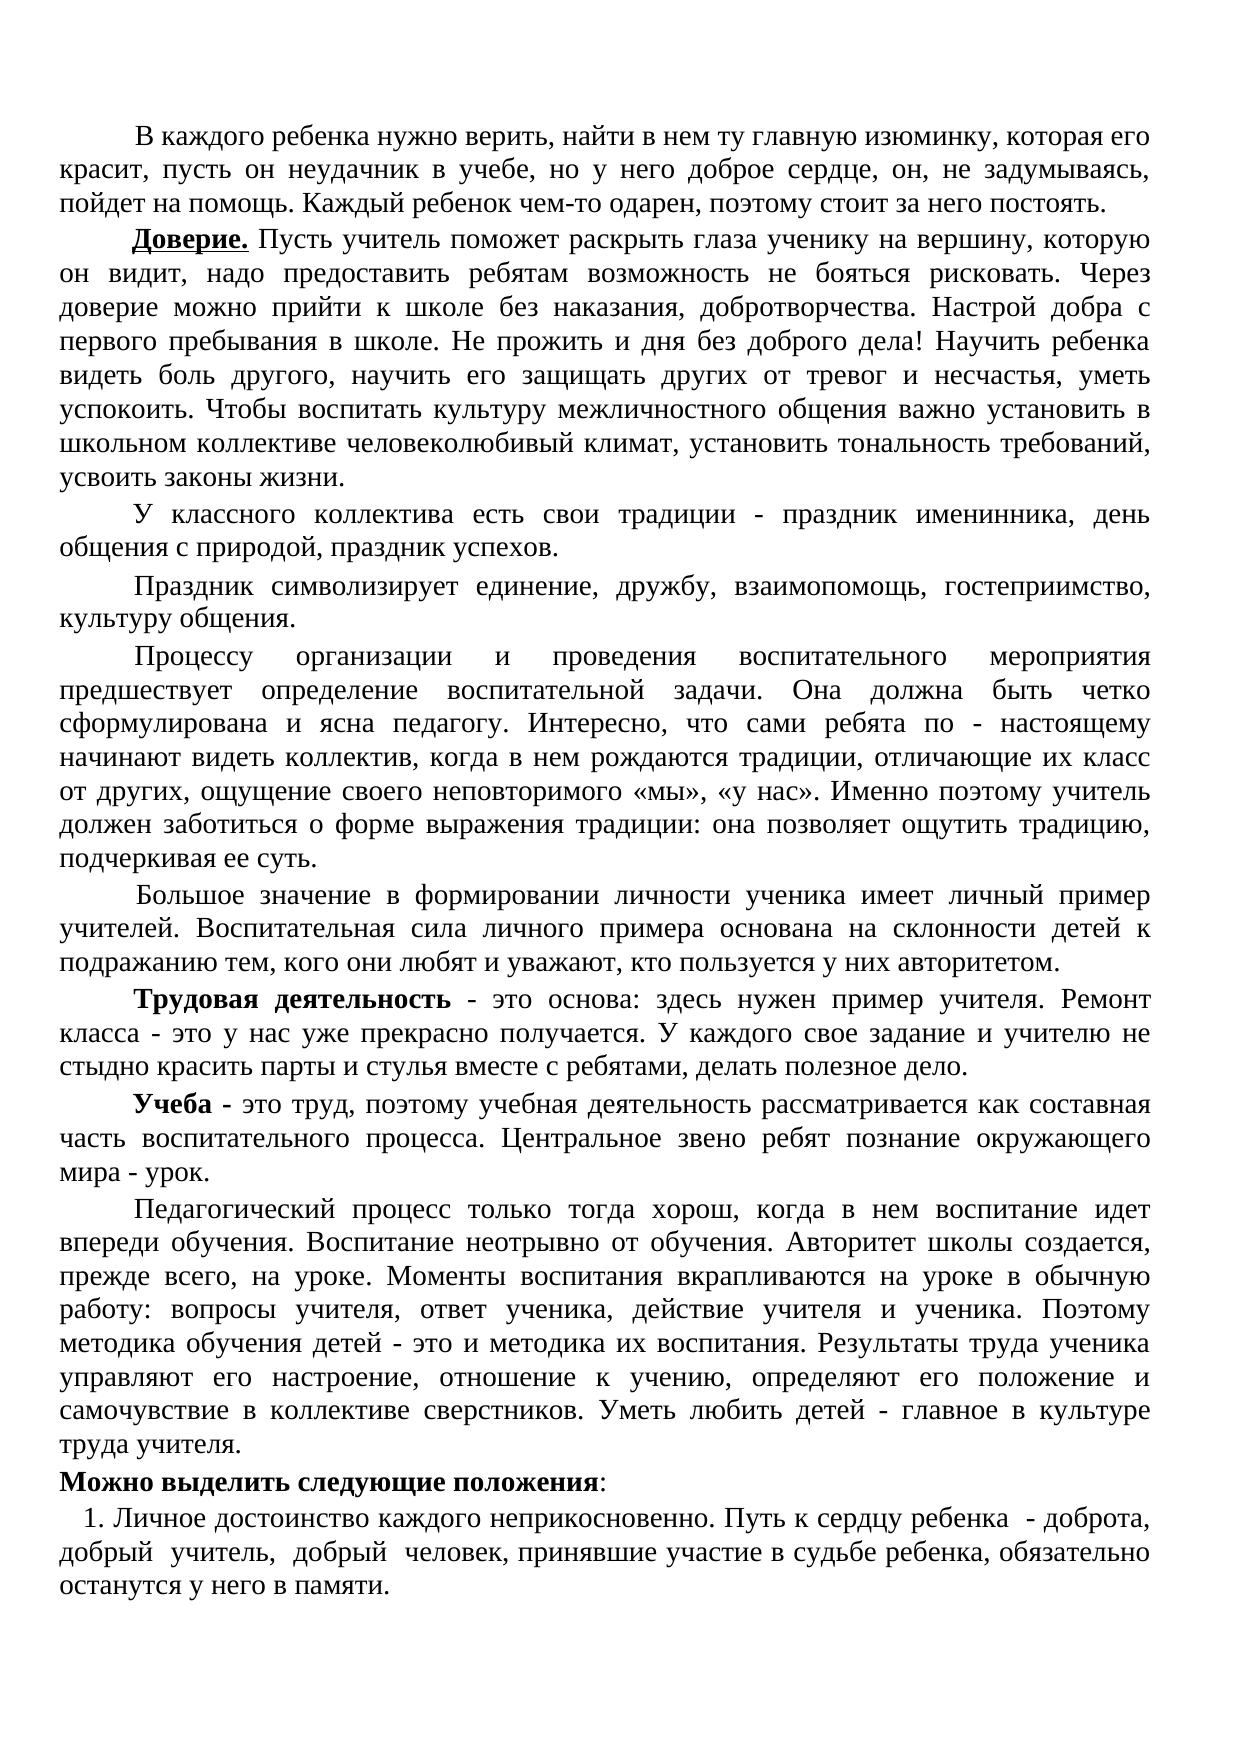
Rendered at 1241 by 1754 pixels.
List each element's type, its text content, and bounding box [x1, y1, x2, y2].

text Большое значение в формировании личности ученика имеет личный пример учителей. Воспитательная сила личного примера основана на склонности детей к подражанию тем, кого они любят и уважают, кто пользуется у них авторитетом. [59, 877, 1152, 978]
text В каждого ребенка нужно верить, найти в нем ту главную изюминку, которая его красит, пусть он неудачник в учебе, но у него доброе сердце, он, не задумываясь, пойдет на помощь. Каждый ребенок чем-то одарен, поэтому стоит за него постоять. [59, 118, 1152, 219]
text Праздник символизирует единение, дружбу, взаимопомощь, гостеприимство, культуру общения. [59, 569, 1152, 634]
text Учеба - это труд, поэтому учебная деятельность рассматривается как составная часть воспитательного процесса. Центральное звено ребят познание окружающего мира - урок. [59, 1086, 1152, 1188]
text Педагогический процесс только тогда хорош, когда в нем воспитание идет впереди обучения. Воспитание неотрывно от обучения. Авторитет школы создается, прежде всего, на уроке. Моменты воспитания вкрапливаются на уроке в обычную работу: вопросы учителя, ответ ученика, действие учителя и ученика. Поэтому методика обучения детей - это и методика их воспитания. Результаты труда ученика управляют его настроение, отношение к учению, определяют его положение и самочувствие в коллективе сверстников. Уметь любить детей - главное в культуре труда учителя. [59, 1191, 1152, 1460]
text Трудовая деятельность - это основа: здесь нужен пример учителя. Ремонт класса - это у нас уже прекрасно получается. У каждого свое задание и учителю не стыдно красить парты и стулья вместе с ребятами, делать полезное дело. [59, 982, 1152, 1082]
text Процессу организации и проведения воспитательного мероприятия предшествует определение воспитательной задачи. Она должна быть четко сформулирована и ясна педагогу. Интересно, что сами ребята по - настоящему начинают видеть коллектив, когда в нем рождаются традиции, отличающие их класс от других, ощущение своего неповторимого «мы», «у нас». Именно поэтому учитель должен заботиться о форме выражения традиции: она позволяет ощутить традицию, подчеркивая ее суть. [59, 639, 1152, 874]
text 1. Личное достоинство каждого неприкосновенно. Путь к сердцу ребенка - доброта, добрый учитель, добрый человек, принявшие участие в судьбе ребенка, обязательно останутся у него в памяти. [23, 1501, 1152, 1601]
text У классного коллектива есть свои традиции - праздник именинника, день общения с природой, праздник успехов. [59, 497, 1152, 563]
text Доверие. Пусть учитель поможет раскрыть глаза ученику на вершину, которую он видит, надо предоставить ребятам возможность не бояться рисковать. Через доверие можно прийти к школе без наказания, добротворчества. Настрой добра с первого пребывания в школе. Не прожить и дня без доброго дела! Научить ребенка видеть боль другого, научить его защищать других от тревог и несчастья, уметь успокоить. Чтобы воспитать культуру межличностного общения важно установить в школьном коллективе человеколюбивый климат, установить тональность требований, усвоить законы жизни. [59, 222, 1152, 493]
text Можно выделить следующие положения: [59, 1464, 1152, 1498]
